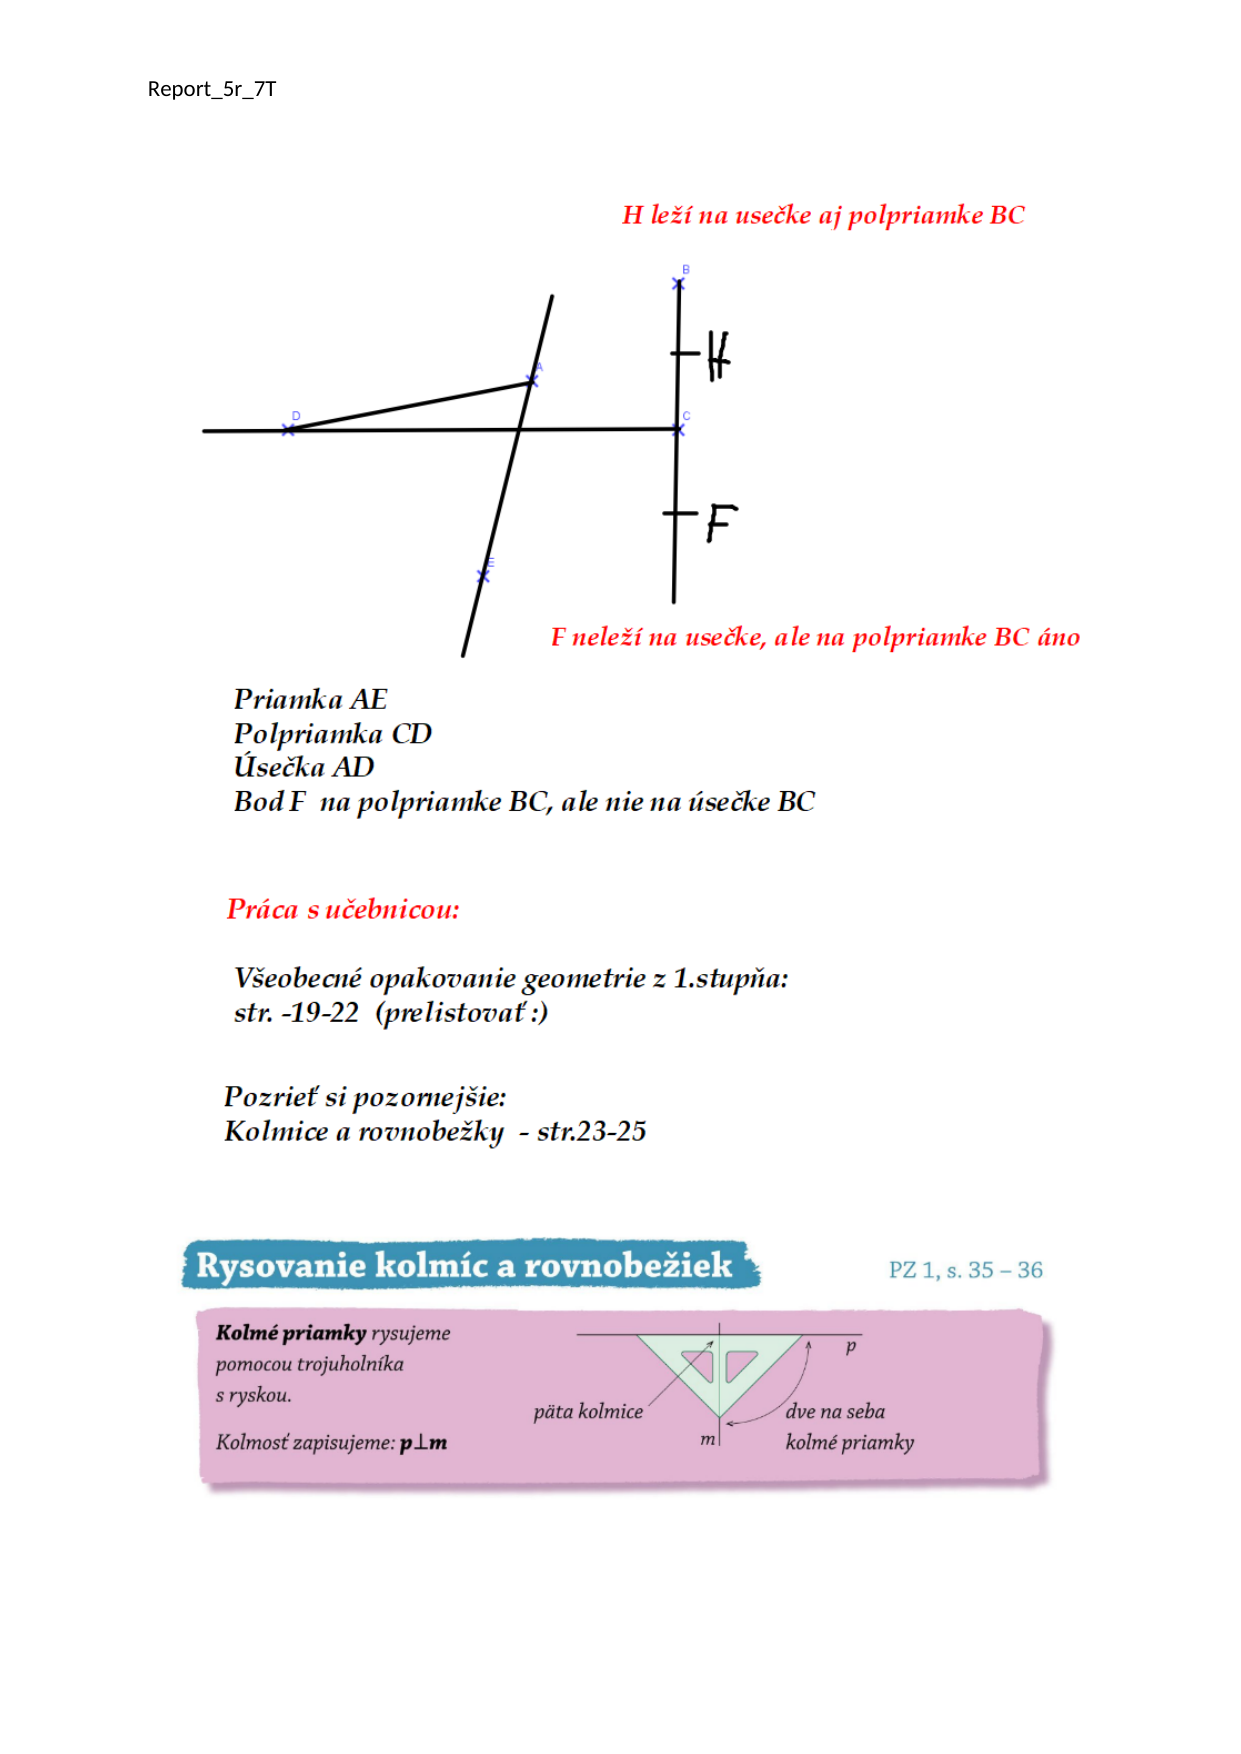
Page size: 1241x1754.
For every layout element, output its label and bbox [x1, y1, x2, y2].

picture [147, 862, 1093, 1576]
picture [147, 147, 1093, 861]
